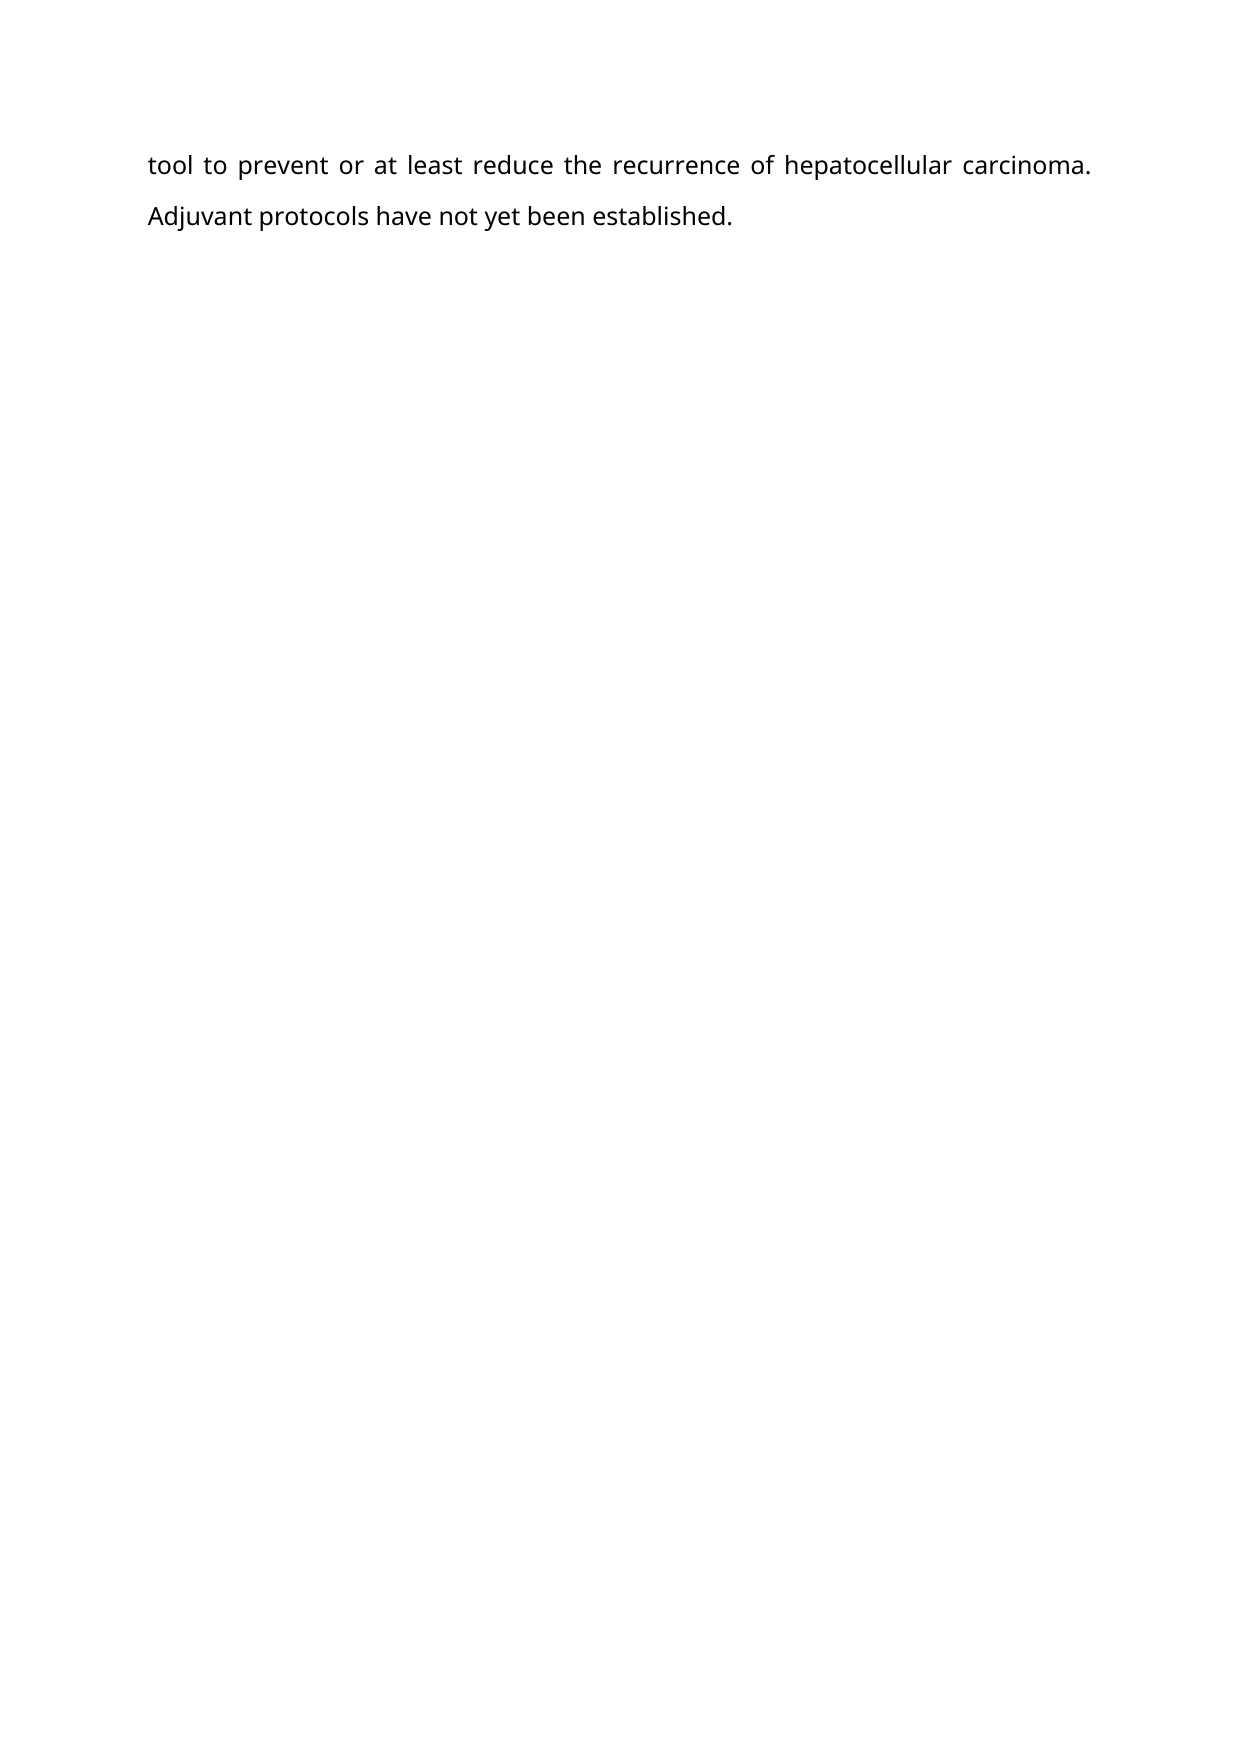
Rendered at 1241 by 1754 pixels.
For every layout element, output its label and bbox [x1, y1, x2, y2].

text [148, 148, 1093, 233]
